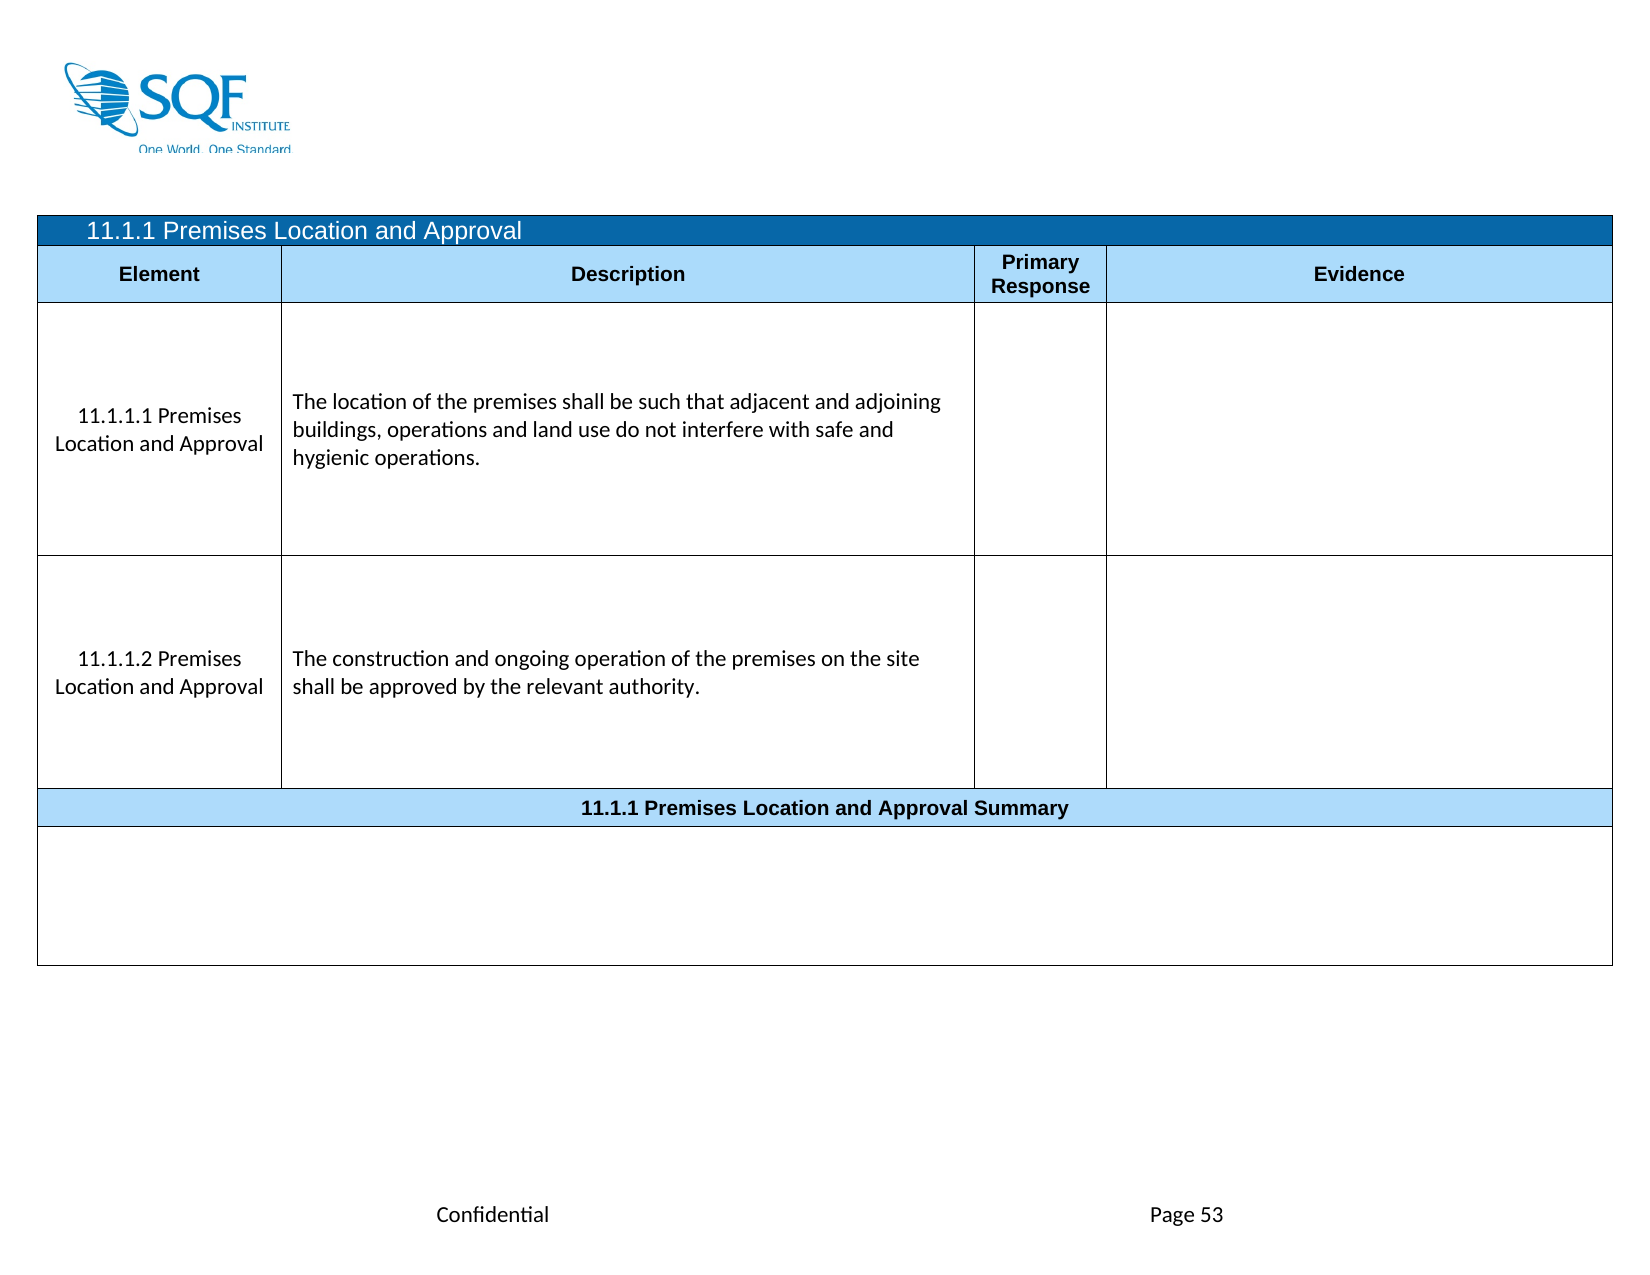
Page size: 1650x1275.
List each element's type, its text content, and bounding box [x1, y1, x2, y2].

table_cell [975, 556, 1106, 788]
table_cell The location of the premises shall be such that adjacent and adjoining buildings, operations and land use do not interfere with safe and hygienic operations. [282, 303, 974, 555]
table_cell The construction and ongoing operation of the premises on the site shall be approved by the relevant authority. [282, 556, 974, 788]
table_header 11.1.1 Premises Location and Approval [38, 216, 1612, 245]
table_cell Primary Response [975, 246, 1106, 302]
table_cell 11.1.1 Premises Location and Approval Summary [38, 789, 1612, 826]
picture [61, 61, 294, 152]
table_cell [1107, 556, 1612, 788]
table_cell [38, 827, 1612, 964]
table_cell 11.1.1.2 Premises Location and Approval [38, 556, 281, 788]
table_cell Element [38, 246, 281, 302]
table_cell Description [282, 246, 974, 302]
table_cell [1107, 303, 1612, 555]
table_cell [975, 303, 1106, 555]
table_cell 11.1.1.1 Premises Location and Approval [38, 303, 281, 555]
table_cell Evidence [1107, 246, 1612, 302]
